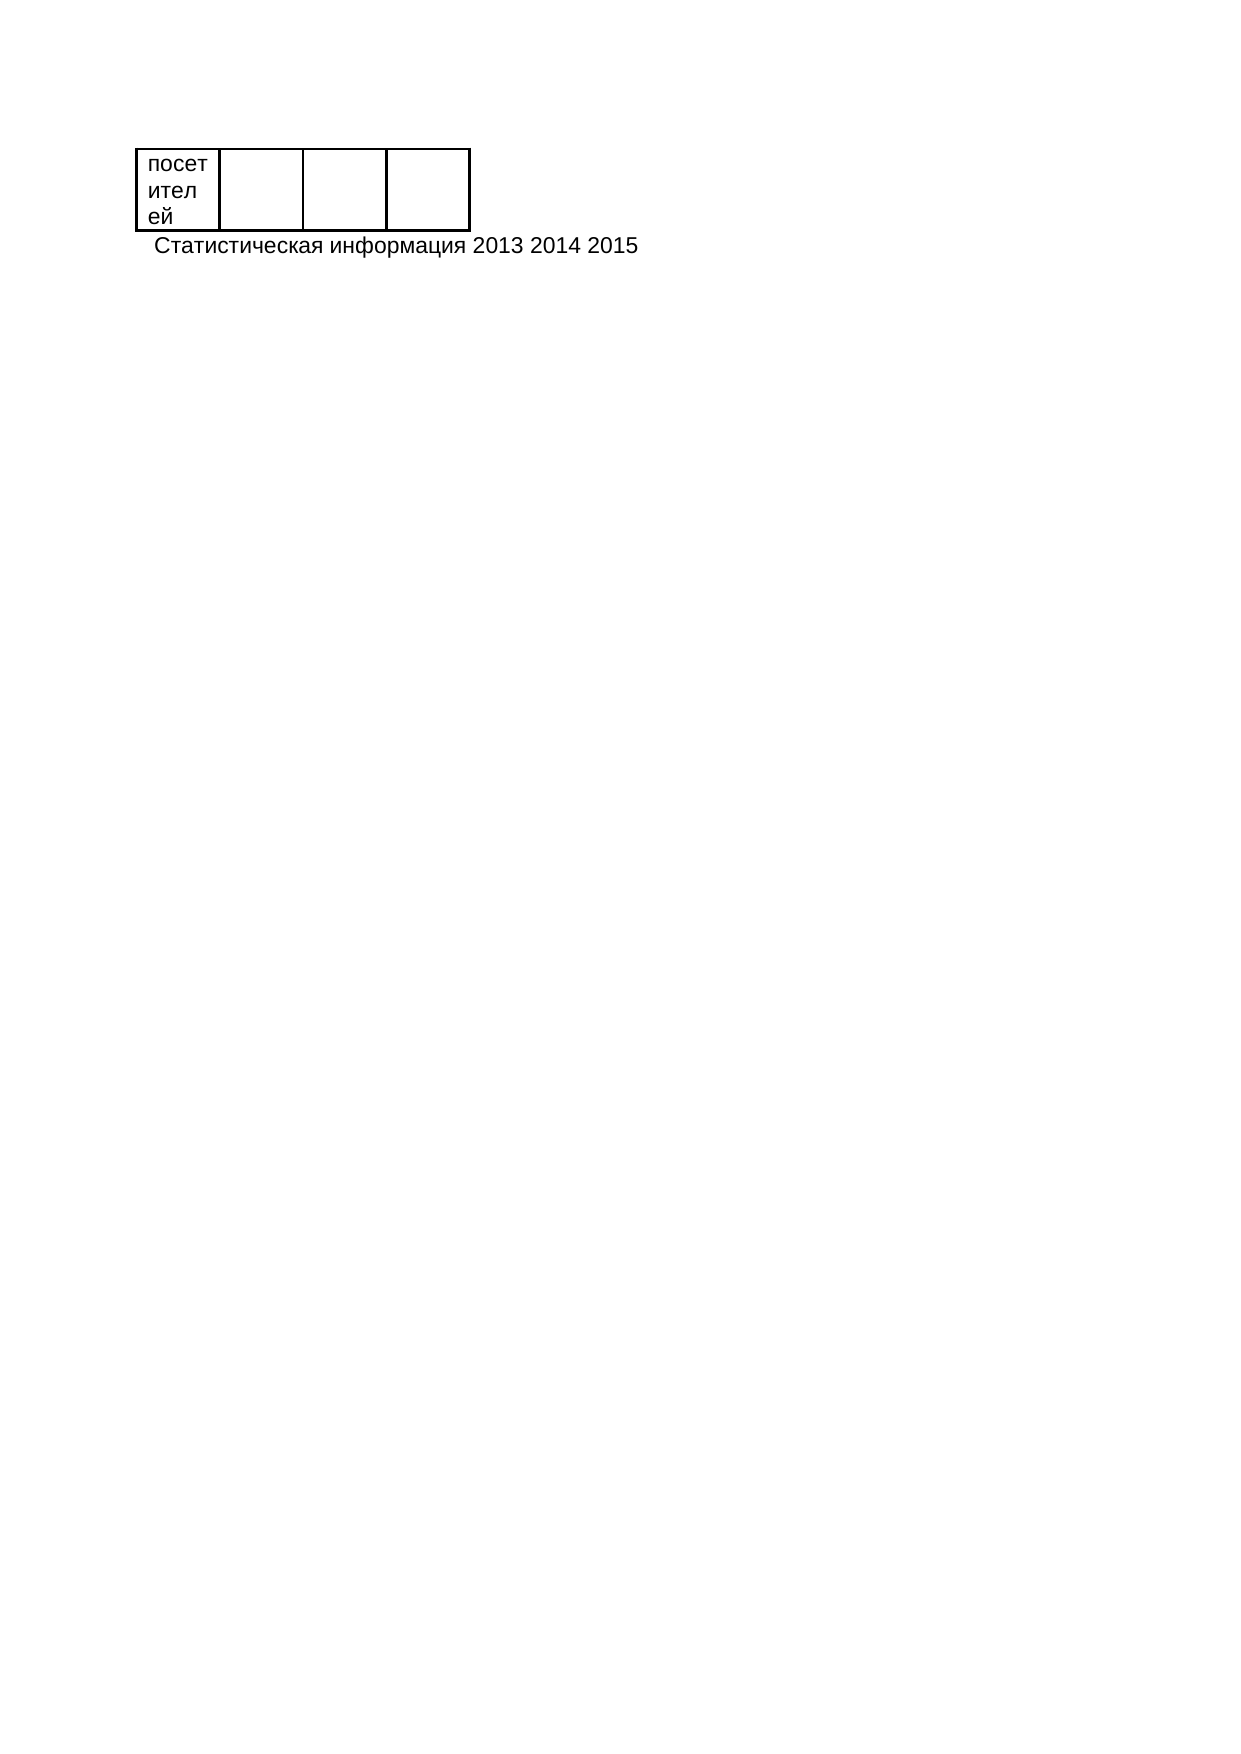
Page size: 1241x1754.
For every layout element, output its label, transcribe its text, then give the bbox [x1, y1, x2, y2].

table_cell — [221, 150, 302, 229]
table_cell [138, 150, 218, 229]
text Статистическая информация 2013 2014 2015 [148, 232, 1092, 258]
table_cell — [388, 150, 468, 229]
table_cell — [304, 150, 385, 229]
